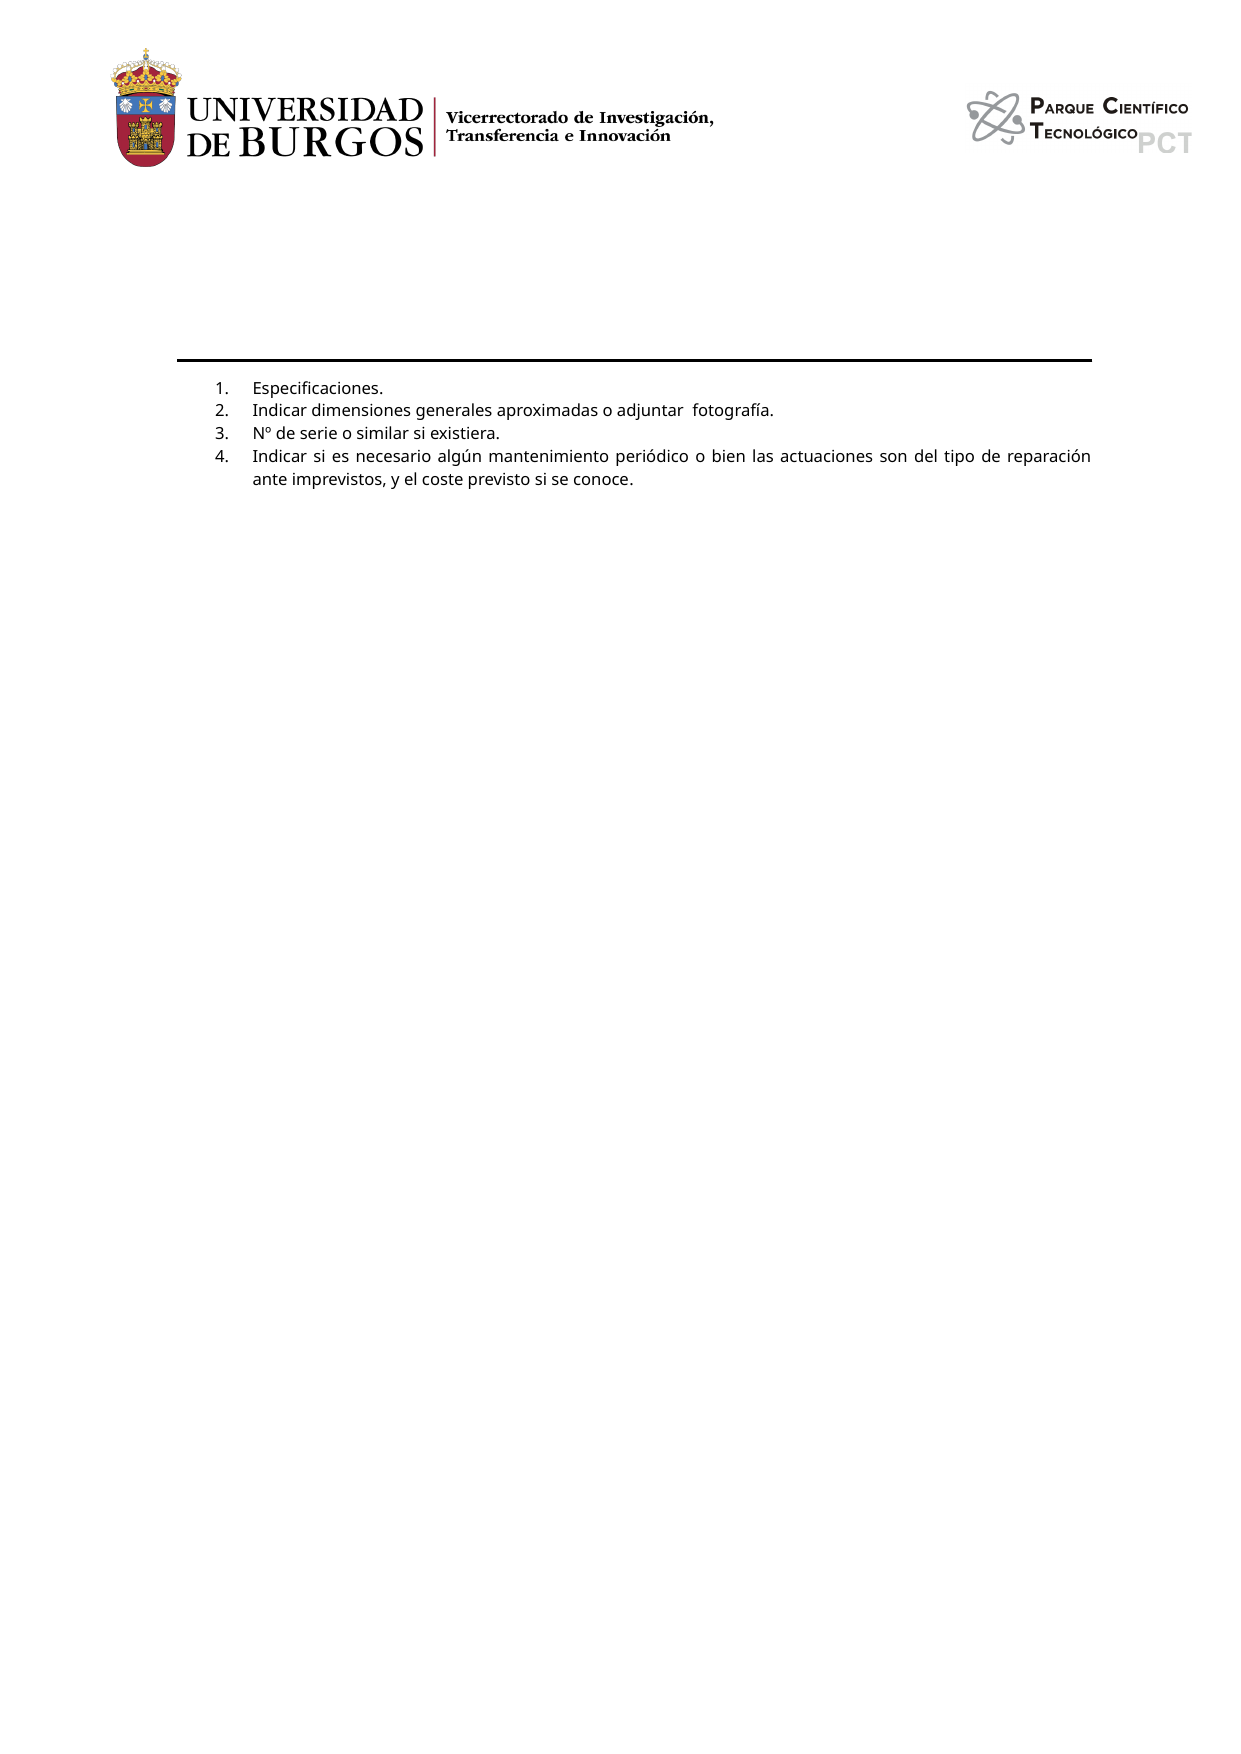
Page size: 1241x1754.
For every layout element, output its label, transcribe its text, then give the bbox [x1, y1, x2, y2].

list Nº de serie o similar si existiera. [215, 422, 1092, 444]
picture [110, 48, 773, 167]
list Especificaciones. [215, 376, 1092, 399]
list Indicar si es necesario algún mantenimiento periódico o bien las actuaciones son del tipo de reparación ante imprevistos, y el coste previsto si se conoce. [215, 444, 1092, 490]
list Indicar dimensiones generales aproximadas o adjuntar fotografía. [215, 399, 1092, 422]
